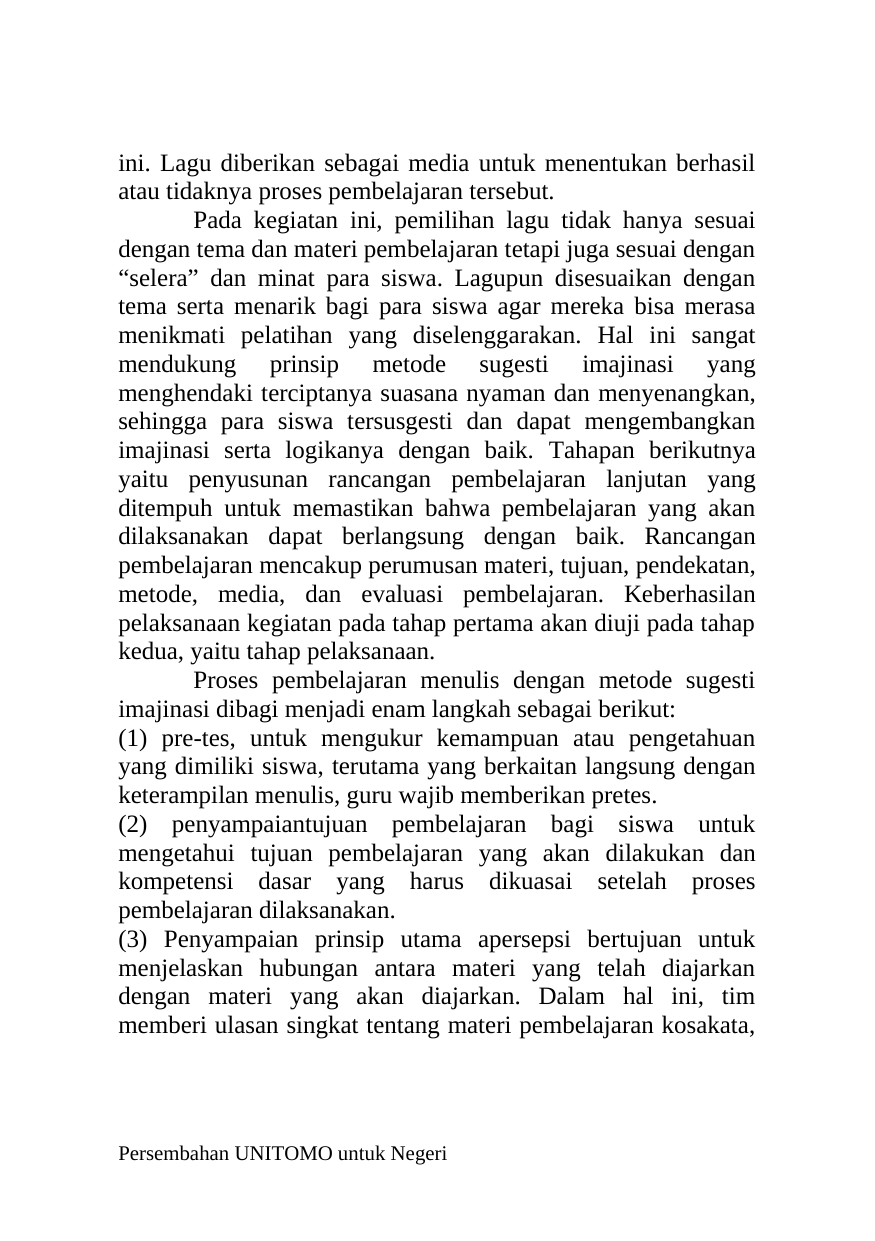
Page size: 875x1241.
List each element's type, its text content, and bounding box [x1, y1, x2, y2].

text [118, 148, 756, 205]
text (1) pre-tes, untuk mengukur kemampuan atau pengetahuan yang dimiliki siswa, terutama yang berkaitan langsung dengan keterampilan menulis, guru wajib memberikan pretes. [118, 723, 756, 809]
text Pada kegiatan ini, pemilihan lagu tidak hanya sesuai dengan tema dan materi pembelajaran tetapi juga sesuai dengan “selera” dan minat para siswa. Lagupun disesuaikan dengan tema serta menarik bagi para siswa agar mereka bisa merasa menikmati pelatihan yang diselenggarakan. Hal ini sangat mendukung prinsip metode sugesti imajinasi yang menghendaki terciptanya suasana nyaman dan menyenangkan, sehingga para siswa tersusgesti dan dapat mengembangkan imajinasi serta logikanya dengan baik. Tahapan berikutnya yaitu penyusunan rancangan pembelajaran lanjutan yang ditempuh untuk memastikan bahwa pembelajaran yang akan dilaksanakan dapat berlangsung dengan baik. Rancangan pembelajaran mencakup perumusan materi, tujuan, pendekatan, metode, media, dan evaluasi pembelajaran. Keberhasilan pelaksanaan kegiatan pada tahap pertama akan diuji pada tahap kedua, yaitu tahap pelaksanaan. [118, 205, 756, 665]
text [118, 924, 756, 1039]
text (2) penyampaiantujuan pembelajaran bagi siswa untuk mengetahui tujuan pembelajaran yang akan dilakukan dan kompetensi dasar yang harus dikuasai setelah proses pembelajaran dilaksanakan. [118, 809, 756, 924]
text Proses pembelajaran menulis dengan metode sugesti imajinasi dibagi menjadi enam langkah sebagai berikut: [118, 665, 756, 723]
